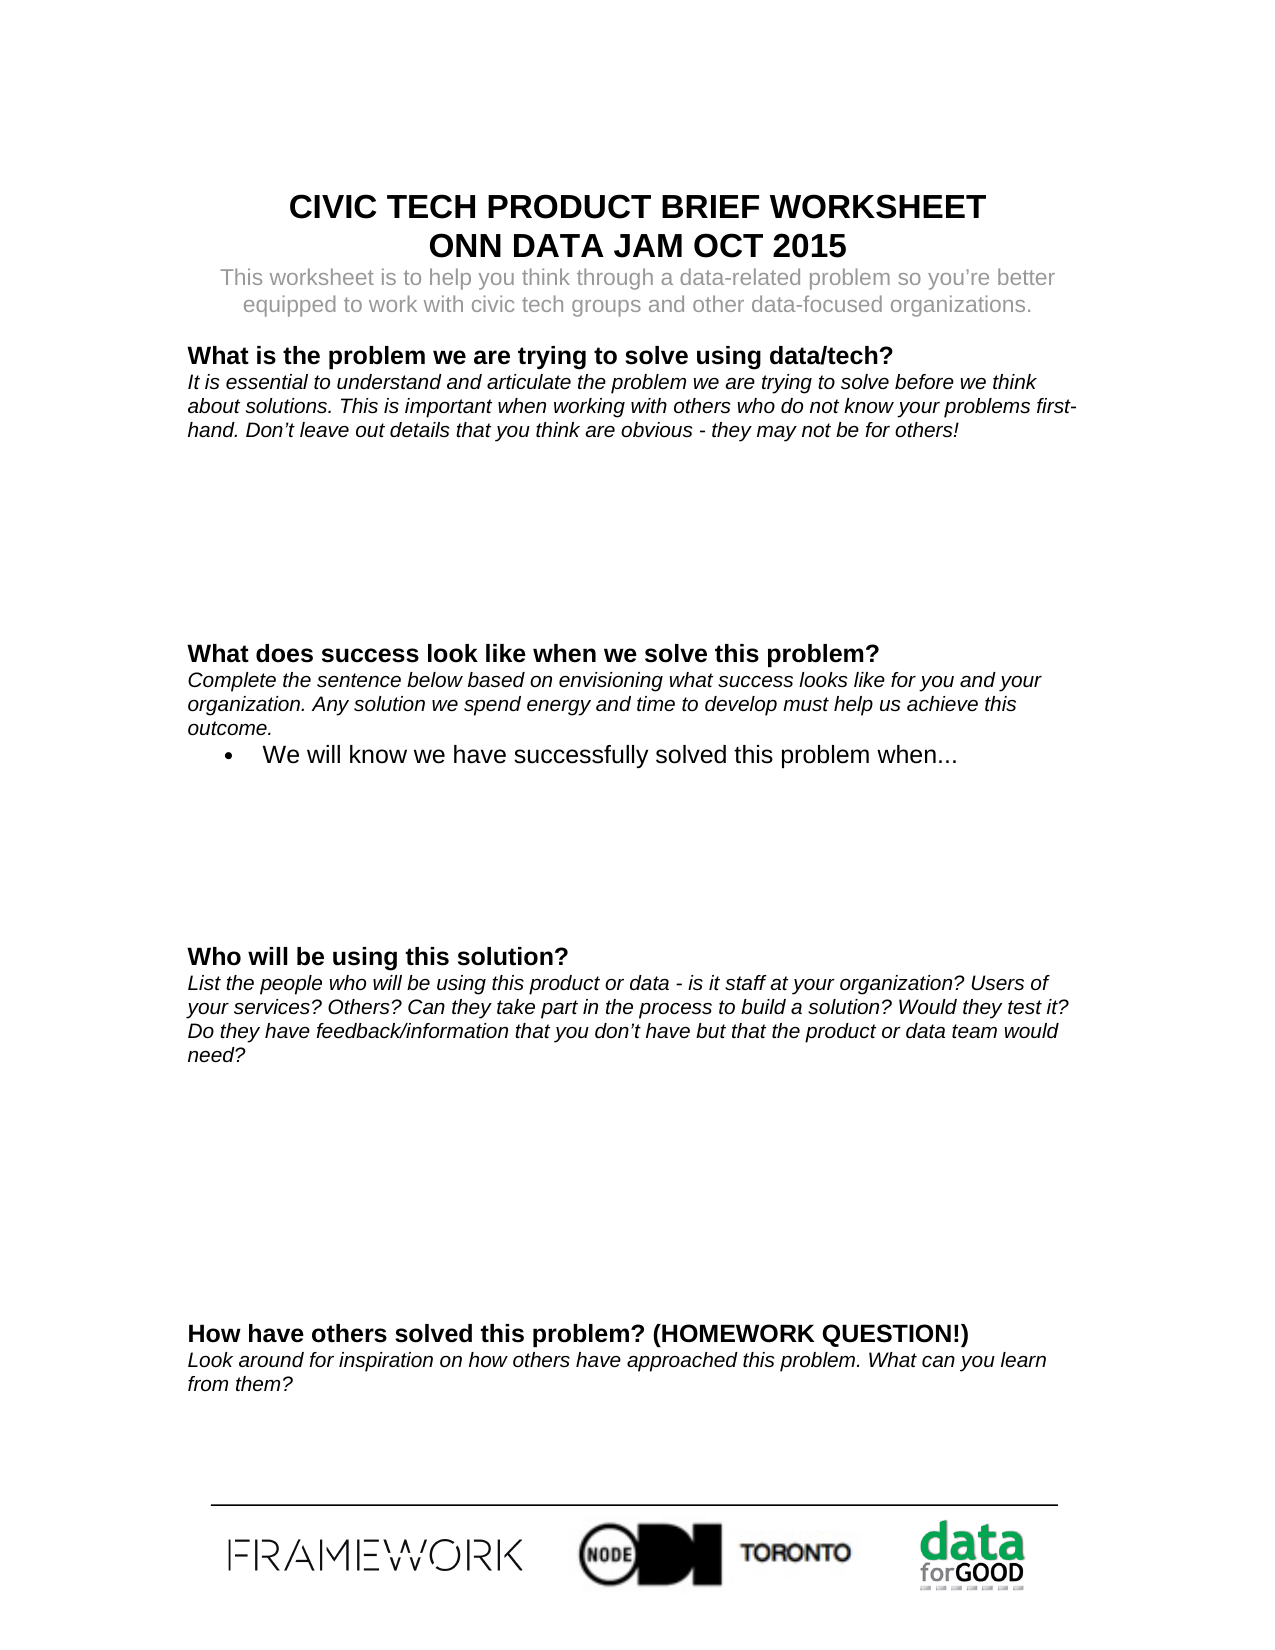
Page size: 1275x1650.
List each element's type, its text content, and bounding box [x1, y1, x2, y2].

text Who will be using this solution? [187, 942, 1087, 971]
text What is the problem we are trying to solve using data/tech? [187, 341, 1087, 370]
text Look around for inspiration on how others have approached this problem. What can you learn from them? [187, 1348, 1087, 1396]
text This worksheet is to help you think through a data-related problem so you’re better equipped to work with civic tech groups and other data-focused organizations. [187, 264, 1087, 317]
text What does success look like when we solve this problem? [187, 639, 1087, 668]
picture [553, 1516, 876, 1599]
picture [228, 1539, 523, 1571]
text List the people who will be using this product or data - is it staff at your organization? Users of your services? Others? Can they take part in the process to build a solution? Would they test it? Do they have feedback/information that you don’t have but that the product or data team would need? [187, 971, 1087, 1067]
text ONN DATA JAM OCT 2015 [187, 226, 1087, 264]
text It is essential to understand and articulate the problem we are trying to solve before we think about solutions. This is important when working with others who do not know your problems first-hand. Don’t leave out details that you think are obvious - they may not be for others! [187, 370, 1087, 442]
text How have others solved this problem? (HOMEWORK QUESTION!) [187, 1319, 1087, 1348]
text Complete the sentence below based on envisioning what success looks like for you and your organization. Any solution we spend energy and time to develop must help us achieve this outcome. [187, 668, 1087, 740]
text CIVIC TECH PRODUCT BRIEF WORKSHEET [187, 187, 1087, 226]
list We will know we have successfully solved this problem when... [225, 740, 1087, 768]
picture [916, 1506, 1027, 1614]
